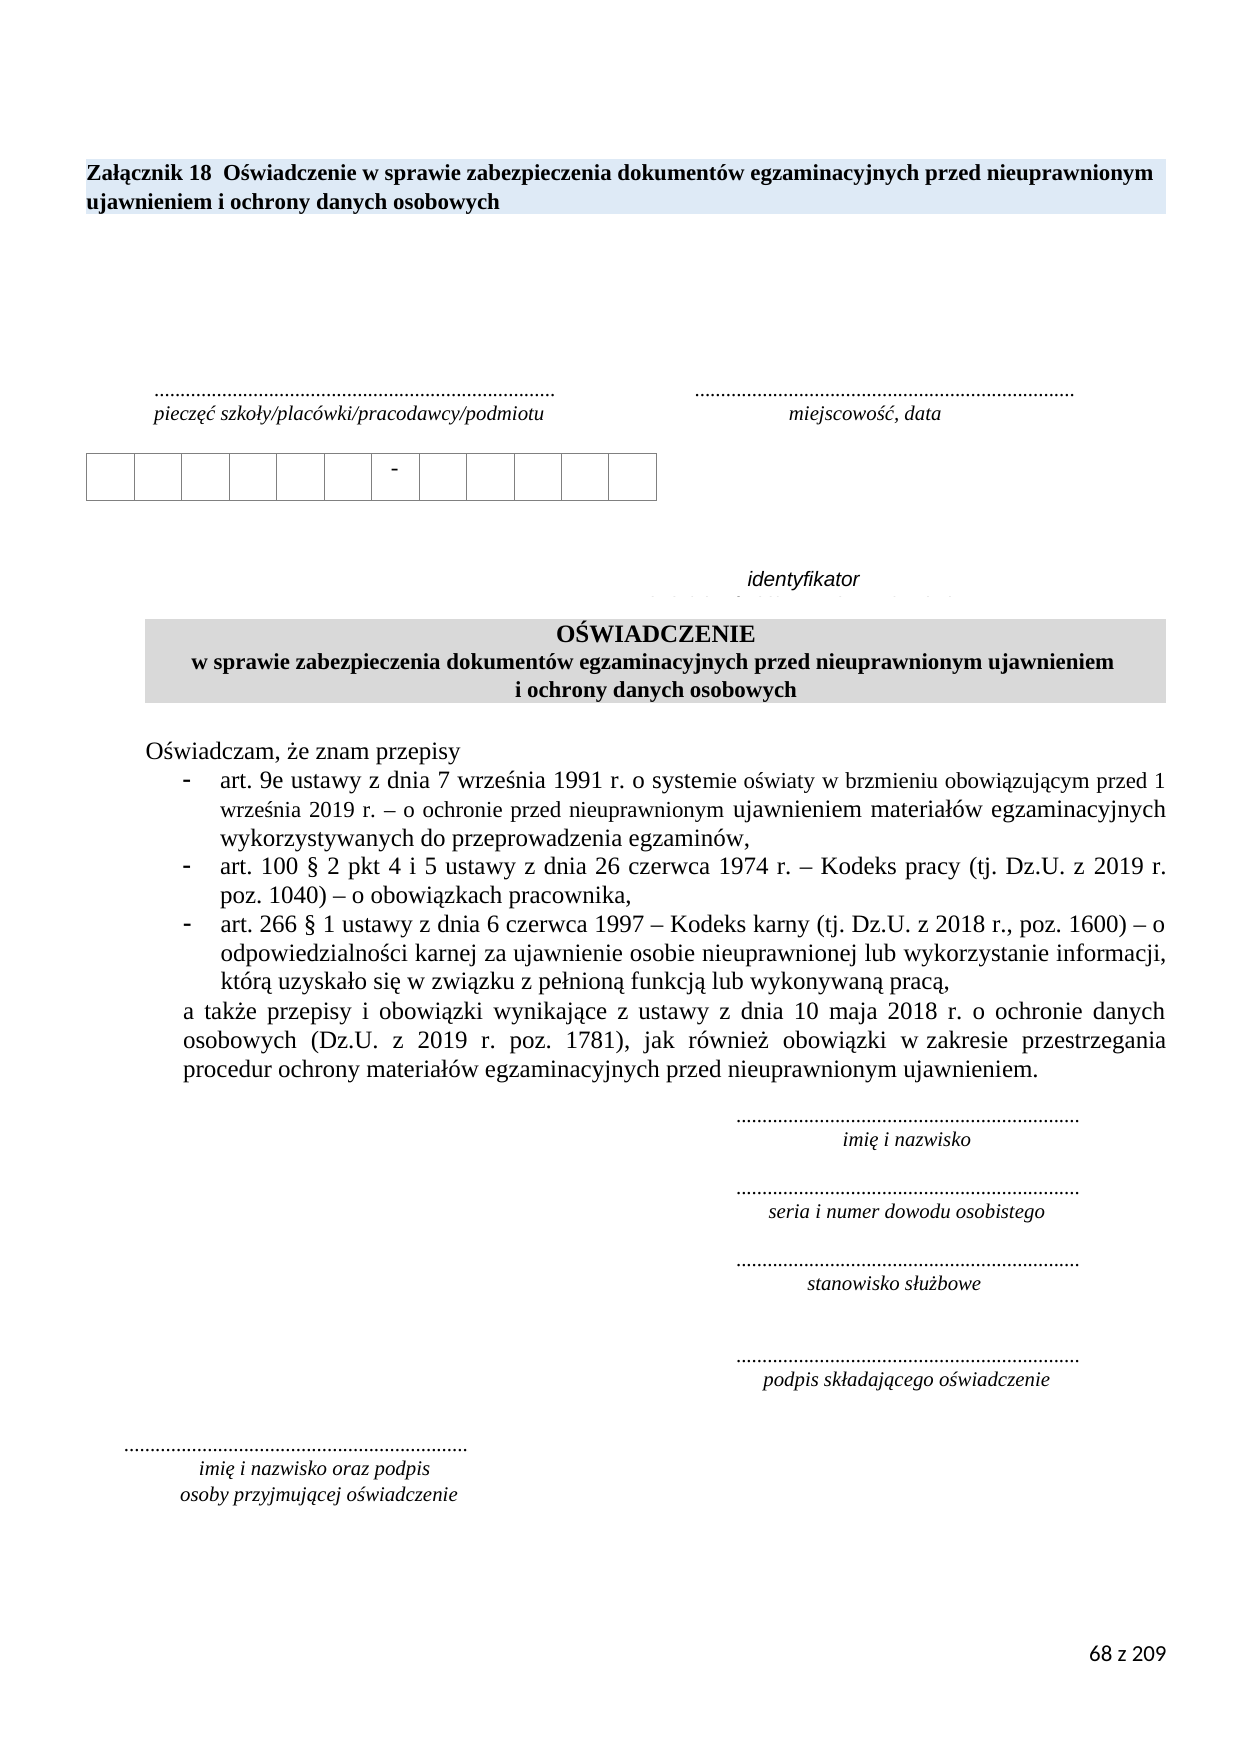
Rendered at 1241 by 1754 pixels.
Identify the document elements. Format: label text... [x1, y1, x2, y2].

title OŚWIADCZENIE [145, 619, 1166, 648]
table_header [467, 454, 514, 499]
text w sprawie zabezpieczenia dokumentów egzaminacyjnych przed nieuprawnionym ujawnieniem i ochrony danych osobowych [145, 648, 1166, 703]
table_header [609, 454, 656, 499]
text .................................................................. [86, 1247, 1166, 1271]
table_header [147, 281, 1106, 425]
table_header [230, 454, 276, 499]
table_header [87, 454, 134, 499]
text seria i numer dowodu osobistego [86, 1199, 1166, 1223]
list art. 9e ustawy z dnia 7 września 1991 r. o systemie oświaty w brzmieniu obowiązującym przed 1 września 2019 r. – o ochronie przed nieuprawnionym ujawnieniem materiałów egzaminacyjnych wykorzystywanych do przeprowadzenia egzaminów, [182, 765, 1166, 851]
text .................................................................. [86, 1103, 1166, 1127]
text Załącznik 18 Oświadczenie w sprawie zabezpieczenia dokumentów egzaminacyjnych przed nieuprawnionym ujawnieniem i ochrony danych osobowych [86, 159, 1166, 214]
text .................................................................. [86, 1343, 1166, 1367]
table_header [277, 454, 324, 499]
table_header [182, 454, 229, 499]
text osoby przyjmującej oświadczenie [124, 1482, 1166, 1506]
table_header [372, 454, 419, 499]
text stanowisko służbowe [86, 1271, 1142, 1295]
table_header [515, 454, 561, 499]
text Oświadczam, że znam przepisy [145, 736, 1166, 765]
text imię i nazwisko [86, 1127, 1166, 1151]
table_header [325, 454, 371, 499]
text imię i nazwisko oraz podpis [86, 1456, 1166, 1480]
text podpis składającego oświadczenie [86, 1367, 1166, 1391]
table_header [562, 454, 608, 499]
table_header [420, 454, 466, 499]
text a także przepisy i obowiązki wynikające z ustawy z dnia 10 maja 2018 r. o ochronie danych osobowych (Dz.U. z 2019 r. poz. 1781), jak również obowiązki w zakresie przestrzegania procedur ochrony materiałów egzaminacyjnych przed nieuprawnionym ujawnieniem. [183, 996, 1166, 1082]
text .................................................................. [86, 1175, 1166, 1199]
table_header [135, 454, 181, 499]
list art. 266 § 1 ustawy z dnia 6 czerwca 1997 – Kodeks karny (tj. Dz.U. z 2018 r., poz. 1600) – o odpowiedzialności karnej za ujawnienie osobie nieuprawnionej lub wykorzystanie informacji, którą uzyskało się w związku z pełnioną funkcją lub wykonywaną pracą, [183, 909, 1166, 995]
list art. 100 § 2 pkt 4 i 5 ustawy z dnia 26 czerwca 1974 r. – Kodeks pracy (tj. Dz.U. z 2019 r. poz. 1040) – o obowiązkach pracownika, [182, 851, 1166, 909]
text .................................................................. [86, 1432, 1166, 1456]
